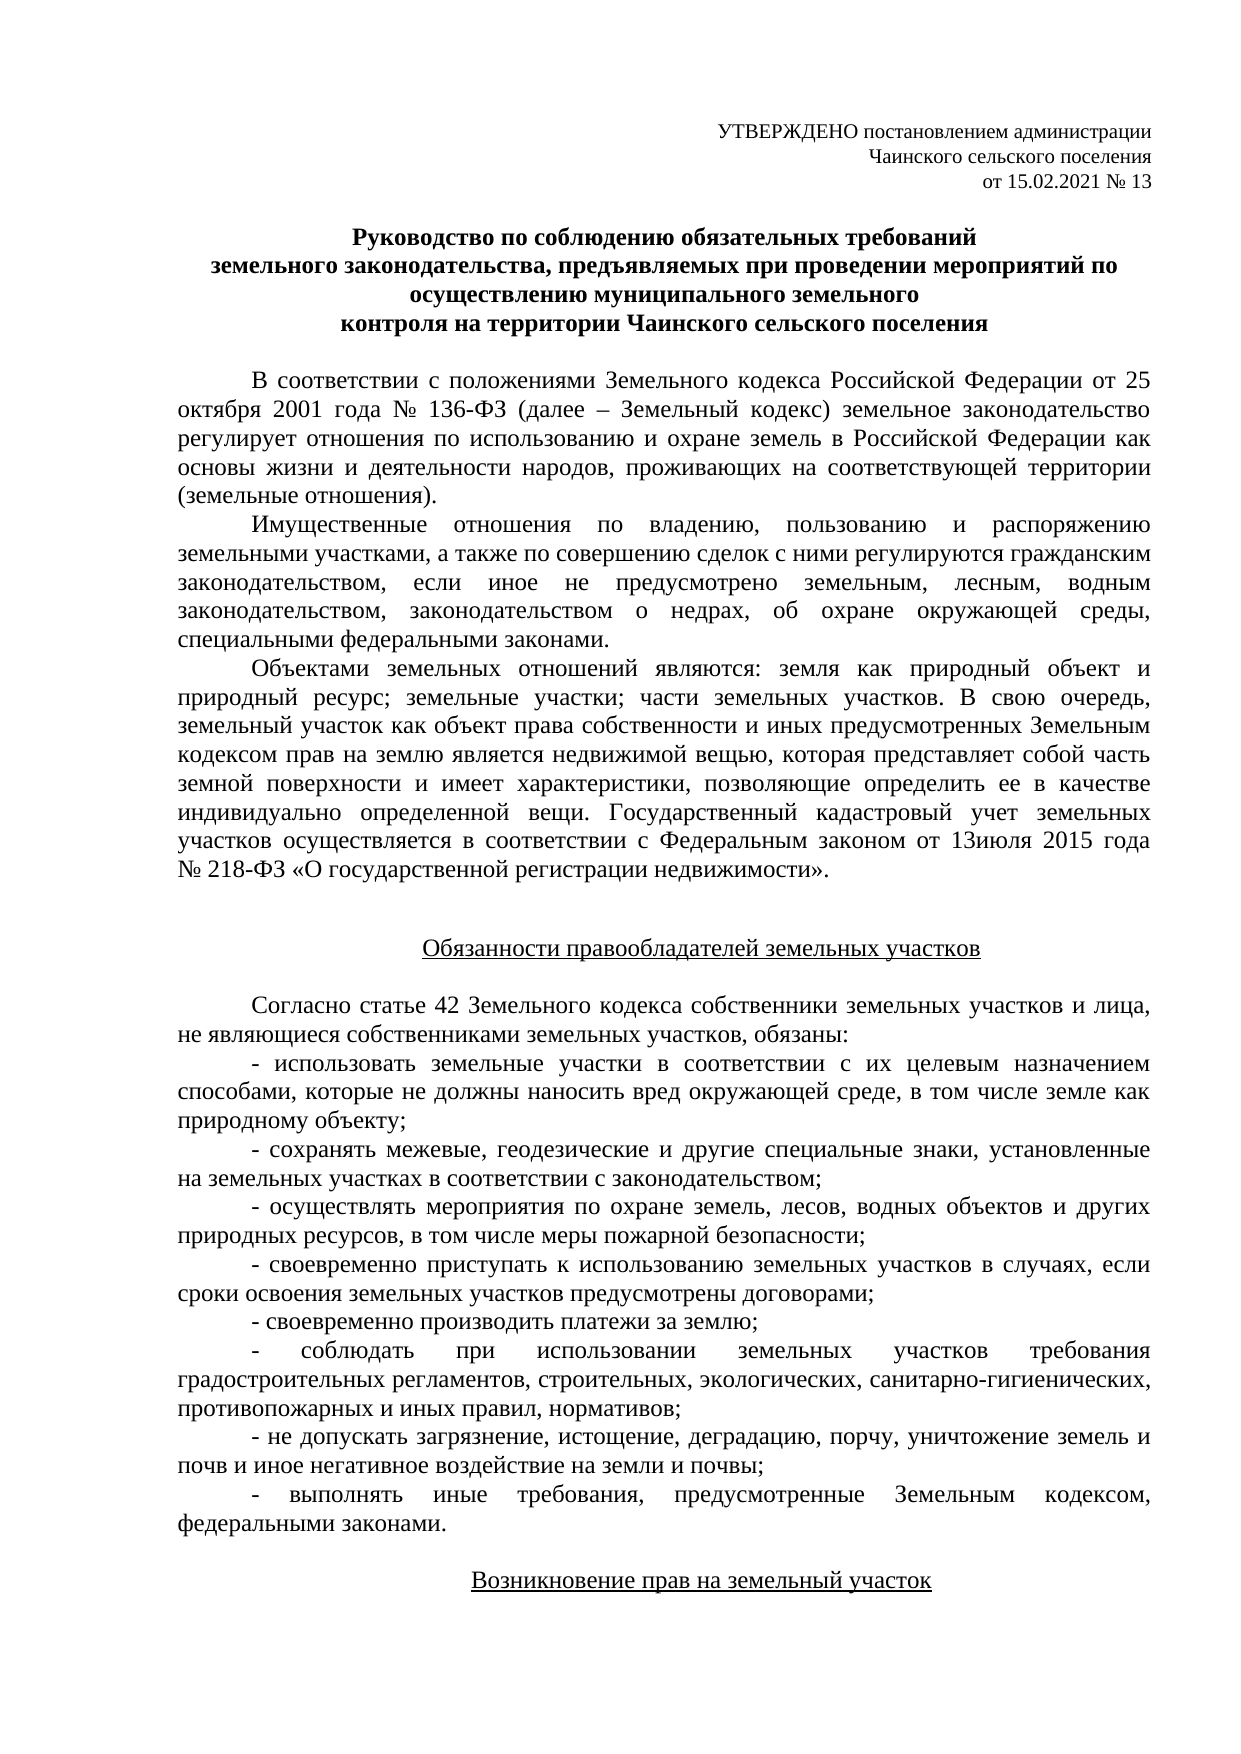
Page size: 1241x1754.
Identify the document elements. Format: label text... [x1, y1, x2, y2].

text - выполнять иные требования, предусмотренные Земельным кодексом, федеральными законами. [177, 1479, 1152, 1536]
text Возникновение прав на земельный участок [177, 1565, 1152, 1594]
text Объектами земельных отношений являются: земля как природный объект и природный ресурс; земельные участки; части земельных участков. В свою очередь, земельный участок как объект права собственности и иных предусмотренных Земельным кодексом прав на землю является недвижимой вещью, которая представляет собой часть земной поверхности и имеет характеристики, позволяющие определить ее в качестве индивидуально определенной вещи. Государственный кадастровый учет земельных участков осуществляется в соответствии с Федеральным законом от 13июля 2015 года № 218-ФЗ «О государственной регистрации недвижимости». [177, 653, 1152, 883]
text от 15.02.2021 № 13 [694, 168, 1152, 193]
text Обязанности правообладателей земельных участков [177, 933, 1152, 961]
text - сохранять межевые, геодезические и другие специальные знаки, установленные на земельных участках в соответствии с законодательством; [177, 1134, 1152, 1191]
text Чаинского сельского поселения [694, 143, 1152, 168]
text контроля на территории Чаинского сельского поселения [177, 308, 1152, 337]
text - использовать земельные участки в соответствии с их целевым назначением способами, которые не должны наносить вред окружающей среде, в том числе земле как природному объекту; [177, 1048, 1152, 1134]
text - своевременно приступать к использованию земельных участков в случаях, если сроки освоения земельных участков предусмотрены договорами; [177, 1249, 1152, 1306]
text УТВЕРЖДЕНО постановлением администрации [694, 118, 1152, 143]
text - не допускать загрязнение, истощение, деградацию, порчу, уничтожение земель и почв и иное негативное воздействие на земли и почвы; [177, 1421, 1152, 1479]
text - соблюдать при использовании земельных участков требования градостроительных регламентов, строительных, экологических, санитарно-гигиенических, противопожарных и иных правил, нормативов; [177, 1335, 1152, 1421]
text - осуществлять мероприятия по охране земель, лесов, водных объектов и других природных ресурсов, в том числе меры пожарной безопасности; [177, 1191, 1152, 1249]
text Руководство по соблюдению обязательных требований [177, 222, 1152, 251]
text Имущественные отношения по владению, пользованию и распоряжению земельными участками, а также по совершению сделок с ними регулируются гражданским законодательством, если иное не предусмотрено земельным, лесным, водным законодательством, законодательством о недрах, об охране окружающей среды, специальными федеральными законами. [177, 509, 1152, 653]
text - своевременно производить платежи за землю; [177, 1306, 1152, 1335]
text В соответствии с положениями Земельного кодекса Российской Федерации от 25 октября 2001 года № 136-ФЗ (далее – Земельный кодекс) земельное законодательство регулирует отношения по использованию и охране земель в Российской Федерации как основы жизни и деятельности народов, проживающих на соответствующей территории (земельные отношения). [177, 366, 1152, 509]
text земельного законодательства, предъявляемых при проведении мероприятий по осуществлению муниципального земельного [177, 251, 1152, 308]
text Согласно статье 42 Земельного кодекса собственники земельных участков и лица, не являющиеся собственниками земельных участков, обязаны: [177, 990, 1152, 1048]
